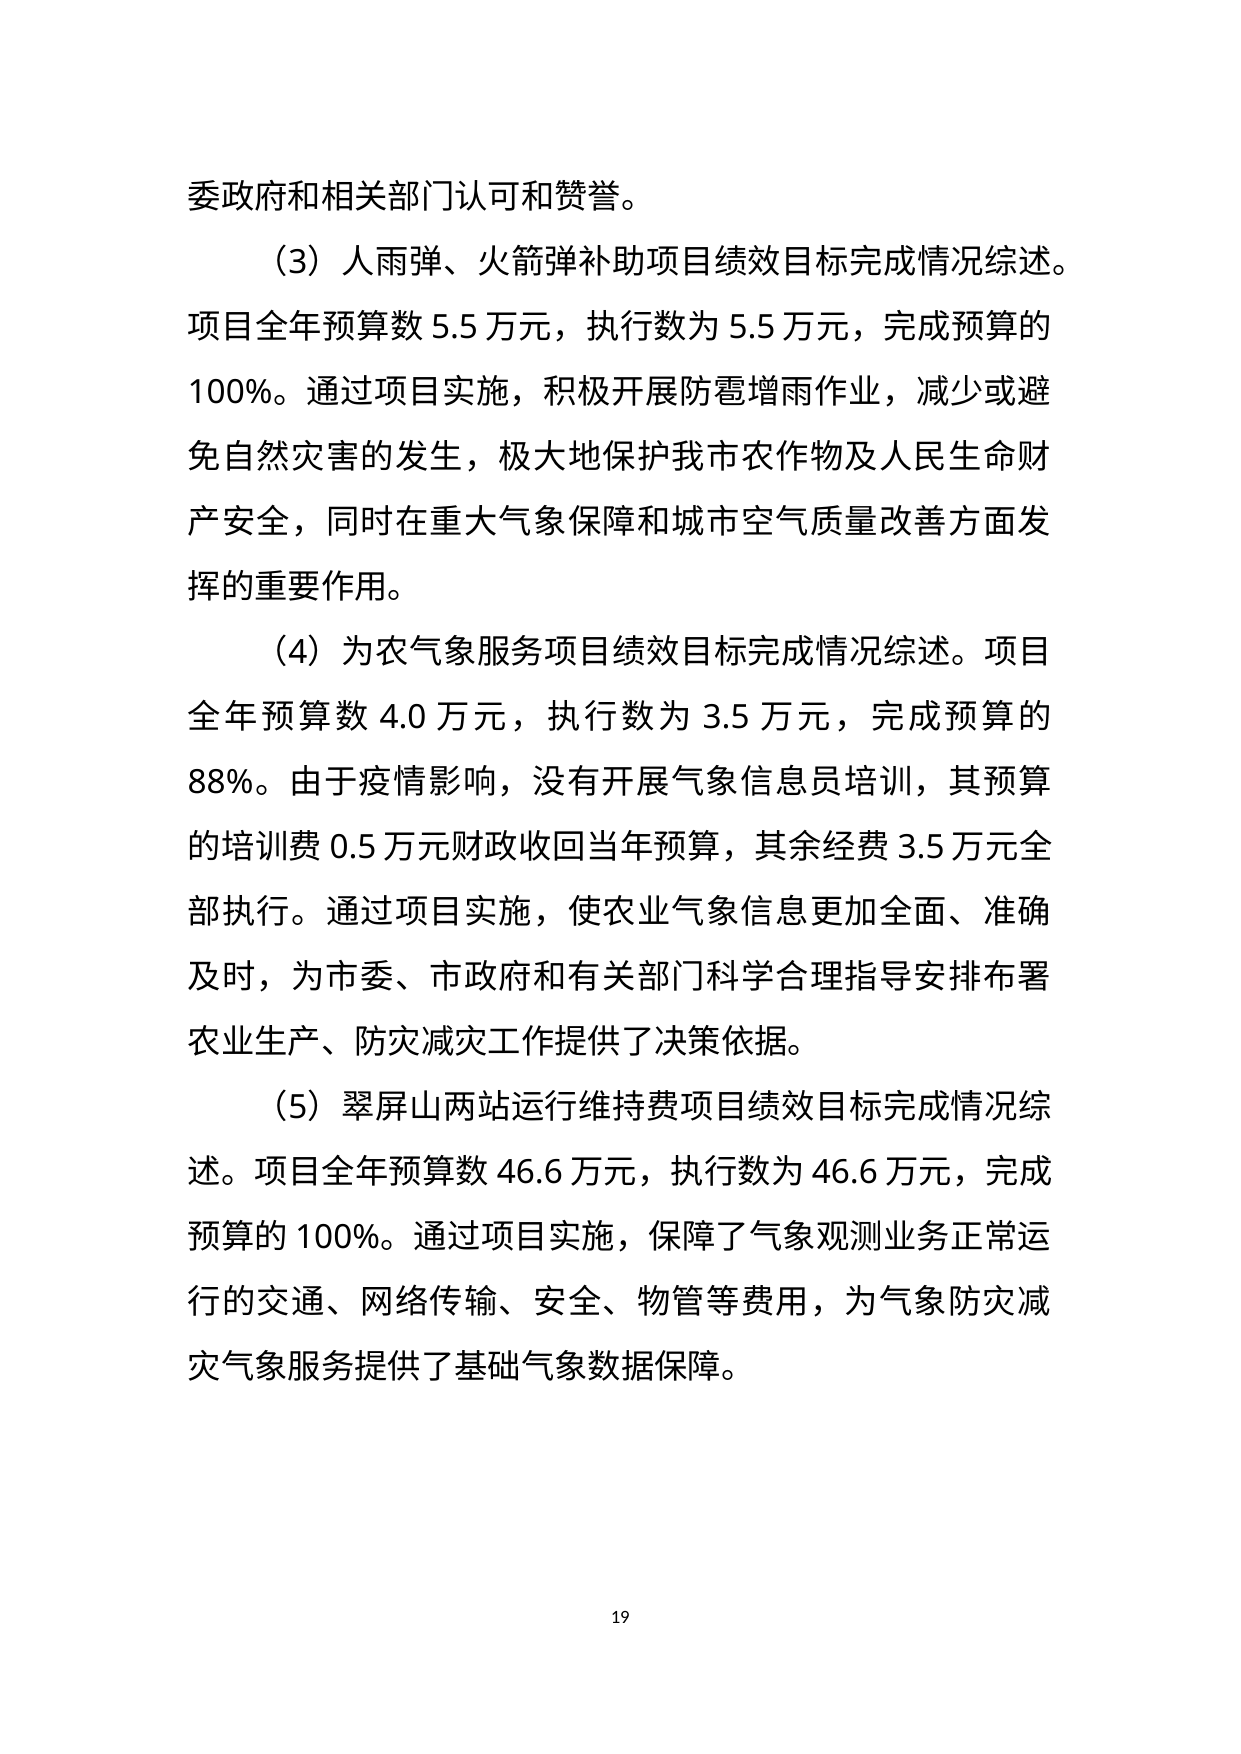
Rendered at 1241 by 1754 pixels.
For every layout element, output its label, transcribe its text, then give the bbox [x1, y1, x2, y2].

text （4）为农气象服务项目绩效目标完成情况综述。项目全年预算数4.0万元，执行数为3.5万元，完成预算的88%。由于疫情影响，没有开展气象信息员培训，其预算的培训费0.5万元财政收回当年预算，其余经费3.5万元全部执行。通过项目实施，使农业气象信息更加全面、准确、及时，为市委、市政府和有关部门科学合理指导安排布署农业生产、防灾减灾工作提供了决策依据。 [187, 617, 1053, 1072]
text （5）翠屏山两站运行维持费项目绩效目标完成情况综述。项目全年预算数46.6万元，执行数为46.6万元，完成预算的100%。通过项目实施，保障了气象观测业务正常运行的交通、网络传输、安全、物管等费用，为气象防灾减灾气象服务提供了基础气象数据保障。 [187, 1072, 1053, 1397]
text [187, 162, 1053, 227]
text （3）人雨弹、火箭弹补助项目绩效目标完成情况综述。项目全年预算数5.5万元，执行数为5.5万元，完成预算的100%。通过项目实施，积极开展防雹增雨作业，减少或避免自然灾害的发生，极大地保护我市农作物及人民生命财产安全，同时在重大气象保障和城市空气质量改善方面发挥的重要作用。 [187, 227, 1053, 617]
